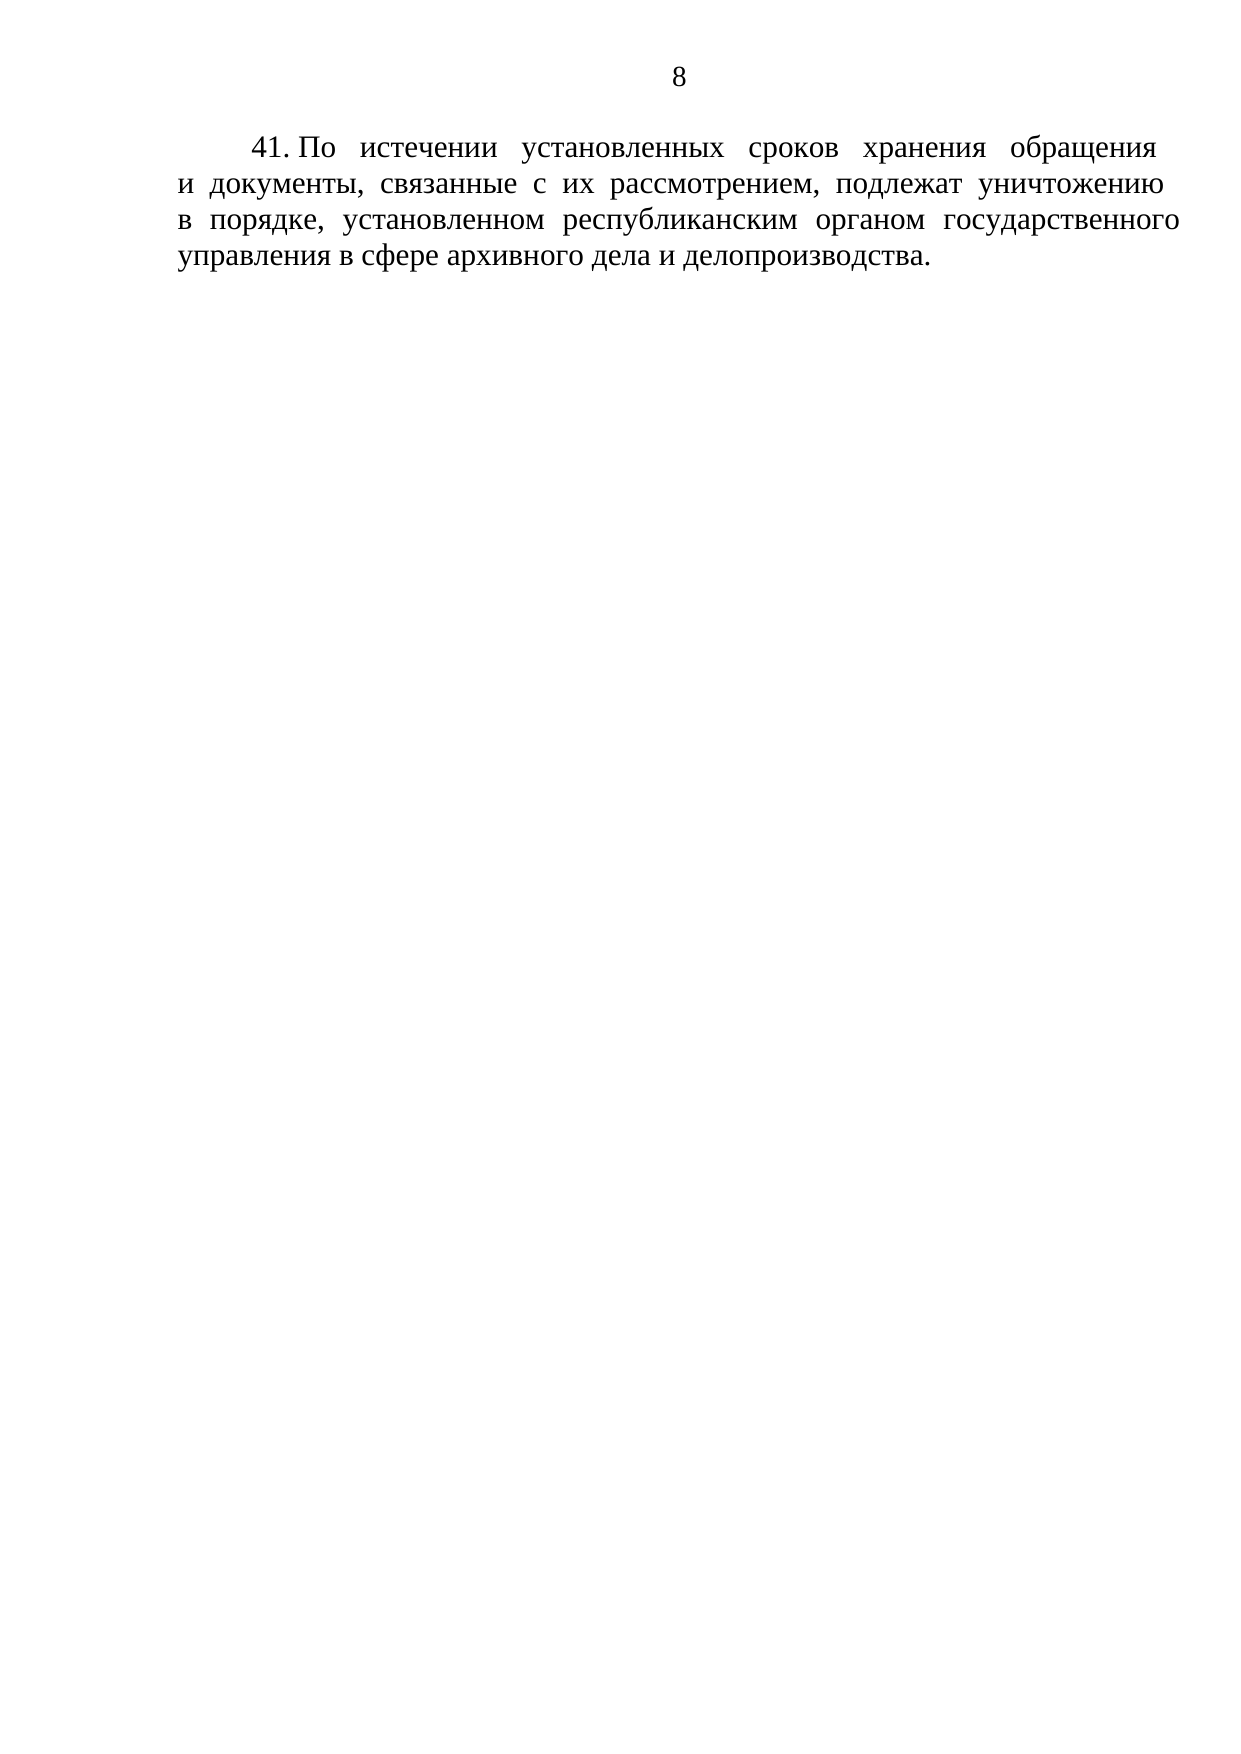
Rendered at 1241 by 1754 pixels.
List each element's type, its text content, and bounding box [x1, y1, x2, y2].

text 41. По истечении установленных сроков хранения обращения и документы, связанные с их рассмотрением, подлежат уничтожению в порядке, установленном республиканским органом государственного управления в сфере архивного дела и делопроизводства. [177, 128, 1181, 272]
